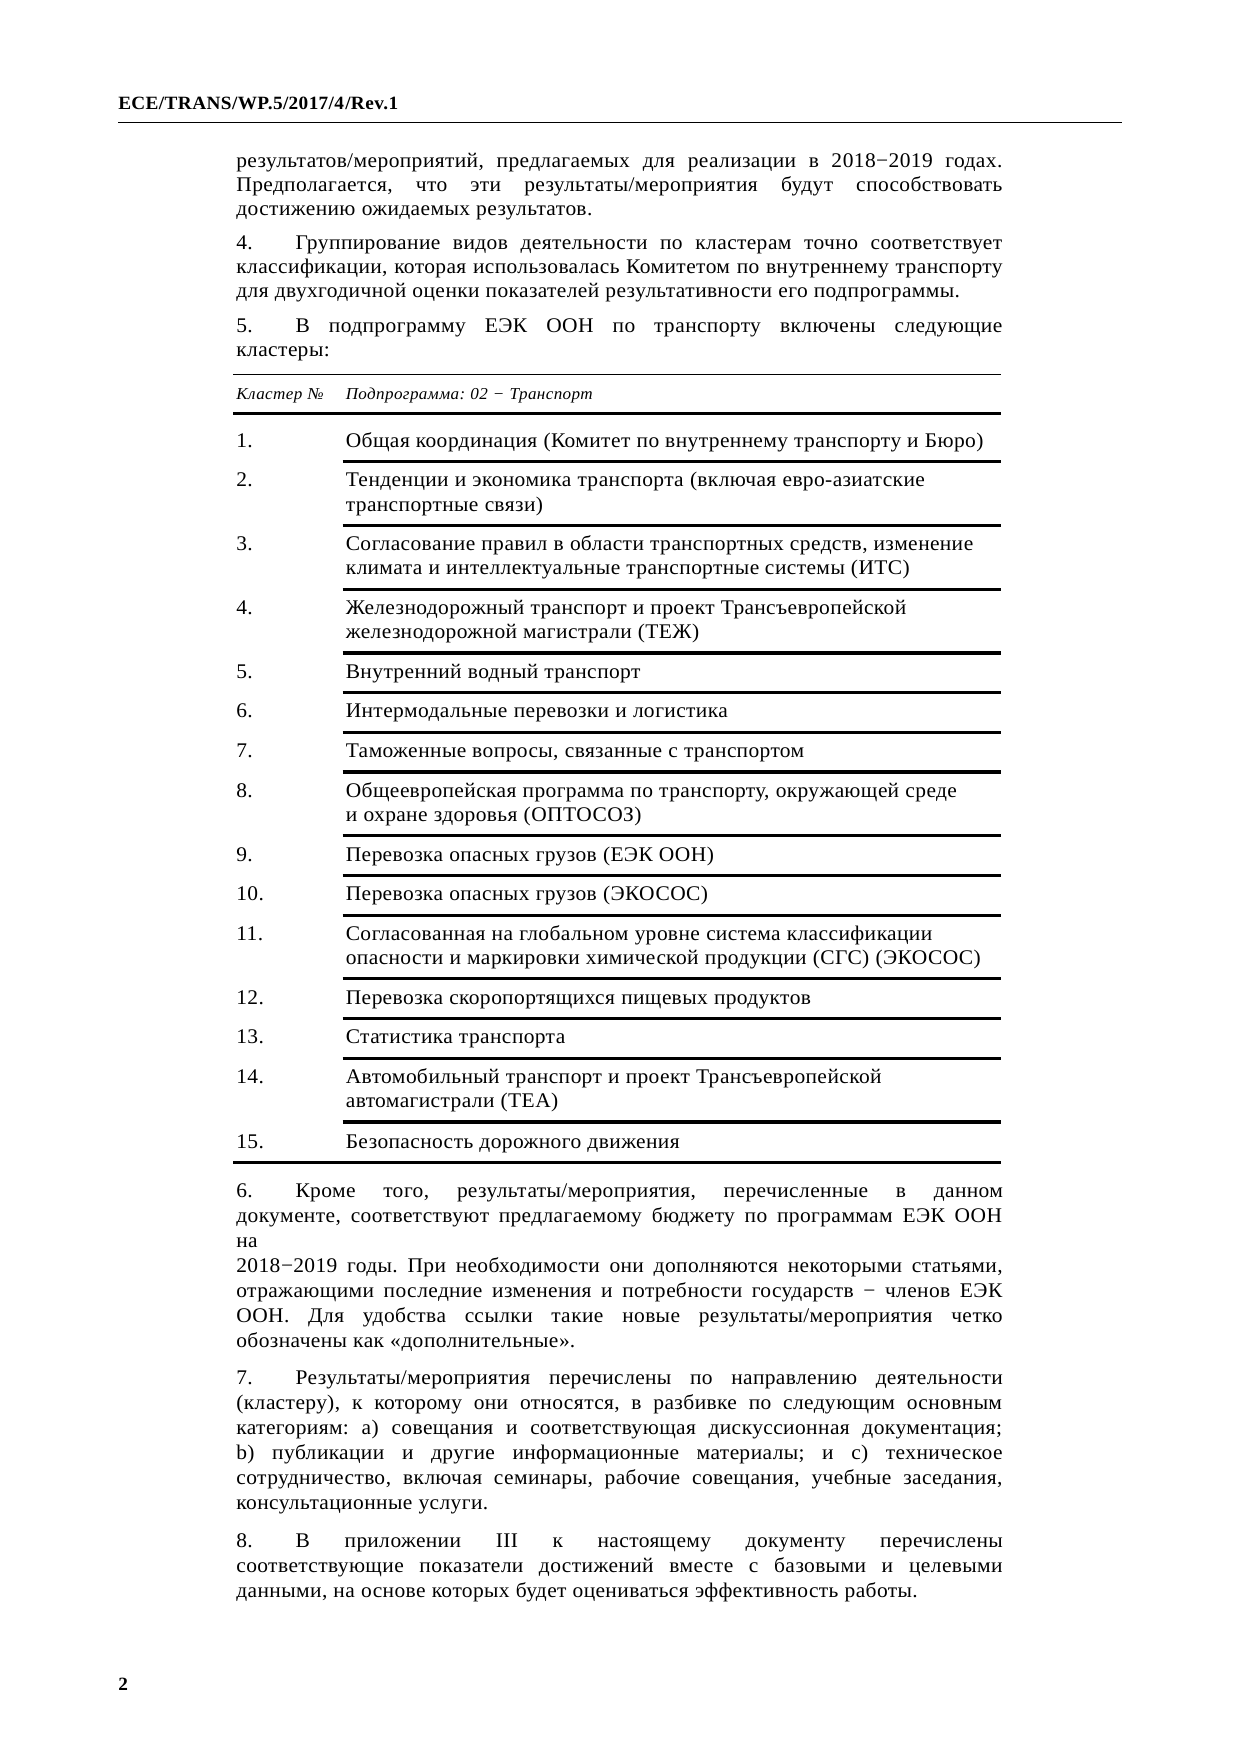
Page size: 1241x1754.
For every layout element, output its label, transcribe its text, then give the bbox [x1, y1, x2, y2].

text 7. Результаты/мероприятия перечислены по направлению деятельности (кластеру), к которому они относятся, в разбивке по следующим основным категориям: а) совещания и соответствующая дискуссионная документация; b) публикации и другие информационные материалы; и с) техническое сотрудничество, включая семинары, рабочие совещания, учебные заседания, консультационные услуги. [236, 1364, 1004, 1514]
table_cell 1. [233, 415, 343, 460]
table_cell Интермодальные перевозки и логистика [343, 694, 1001, 731]
table_cell 12. [233, 977, 343, 1017]
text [236, 148, 1004, 220]
table_cell Безопасность дорожного движения [343, 1124, 1001, 1161]
table_cell Согласование правил в области транспортных средств, изменение климата и интеллектуальные транспортные системы (ИТС) [343, 527, 1001, 588]
table_cell 7. [233, 731, 343, 770]
table_cell Согласованная на глобальном уровне система классификации опасности и маркировки химической продукции (СГС) (ЭКОСОС) [343, 917, 1001, 977]
table_cell Таможенные вопросы, связанные с транспортом [343, 734, 1001, 770]
text 6. Кроме того, результаты/мероприятия, перечисленные в данном документе, соответствуют предлагаемому бюджету по программам ЕЭК ООН на 2018−2019 годы. При необходимости они дополняются некоторыми статьями, отражающими последние изменения и потребности государств − членов ЕЭК ООН. Для удобства ссылки такие новые результаты/мероприятия четко обозначены как «дополнительные». [236, 1177, 1004, 1352]
text 5. В подпрограмму ЕЭК ООН по транспорту включены следующие кластеры: [236, 313, 1004, 361]
table_cell Железнодорожный транспорт и проект Трансъевропейской железнодорожной магистрали (ТЕЖ) [343, 591, 1001, 651]
table_cell 13. [233, 1017, 343, 1057]
table_cell 5. [233, 651, 343, 691]
table_cell 15. [233, 1120, 343, 1161]
table_cell Общеевропейская программа по транспорту, окружающей среде и охране здоровья (ОПТОСОЗ) [343, 774, 1001, 834]
table_header Кластер № [233, 375, 343, 412]
table_cell Статистика транспорта [343, 1020, 1001, 1057]
table_cell Перевозка опасных грузов (ЭКОСОС) [343, 877, 1001, 913]
table_cell 10. [233, 874, 343, 913]
table_cell 2. [233, 460, 343, 524]
text 8. В приложении III к настоящему документу перечислены соответствующие показатели достижений вместе с базовыми и целевыми данными, на основе которых будет оцениваться эффективность работы. [236, 1527, 1004, 1602]
table_cell Внутренний водный транспорт [343, 655, 1001, 691]
table_cell 9. [233, 834, 343, 874]
table_header Подпрограмма: 02 − Транспорт [343, 375, 1001, 412]
table_cell Автомобильный транспорт и проект Трансъевропейской автомагистрали (ТЕА) [343, 1060, 1001, 1120]
table_cell 6. [233, 691, 343, 731]
table_cell 4. [233, 588, 343, 651]
table_cell 11. [233, 914, 343, 977]
table_cell 8. [233, 770, 343, 834]
text 4. Группирование видов деятельности по кластерам точно соответствует классификации, которая использовалась Комитетом по внутреннему транспорту для двухгодичной оценки показателей результативности его подпрограммы. [236, 230, 1004, 302]
table_cell 14. [233, 1057, 343, 1120]
table_cell Перевозка скоропортящихся пищевых продуктов [343, 980, 1001, 1017]
table_cell Общая координация (Комитет по внутреннему транспорту и Бюро) [343, 415, 1001, 460]
table_cell Тенденции и экономика транспорта (включая евро-азиатские транспортные связи) [343, 463, 1001, 524]
table_cell Перевозка опасных грузов (ЕЭК ООН) [343, 837, 1001, 874]
table_cell 3. [233, 524, 343, 588]
